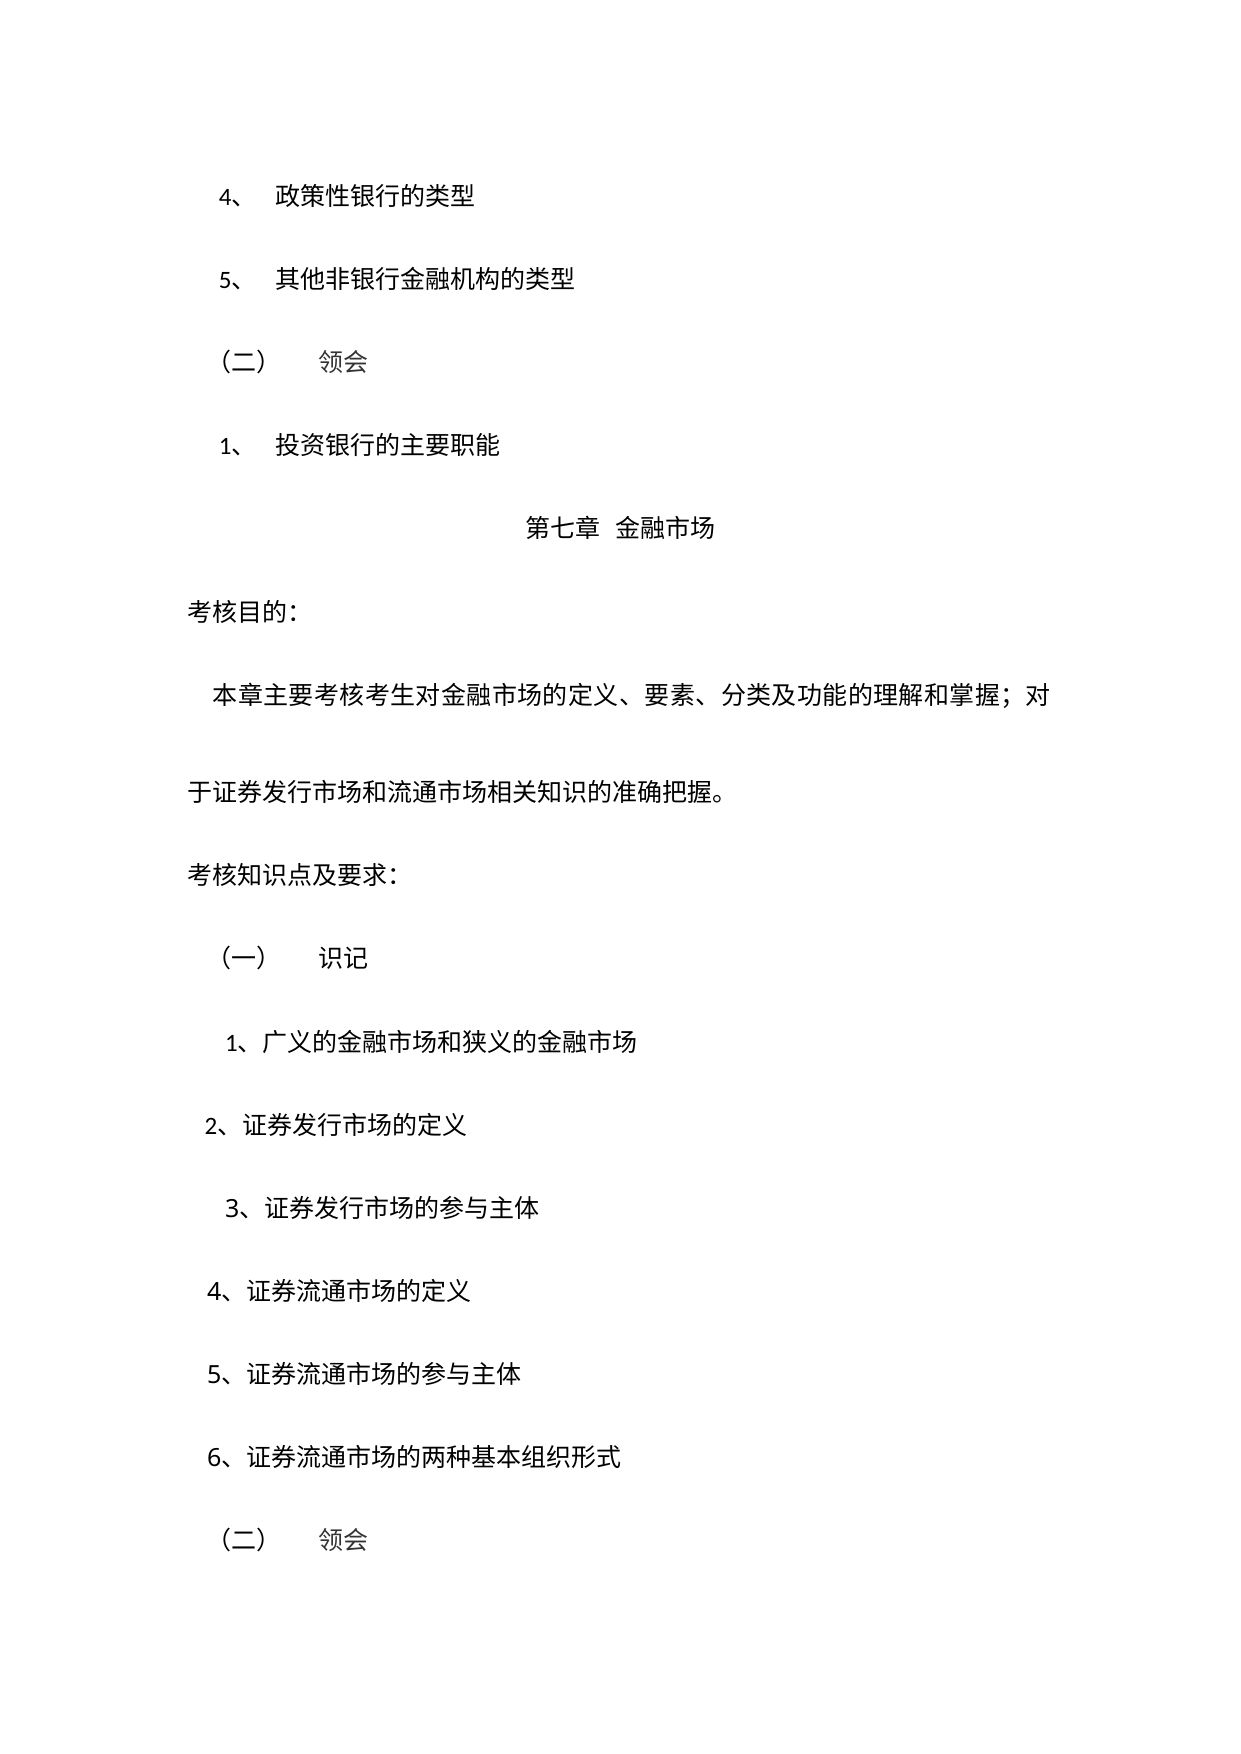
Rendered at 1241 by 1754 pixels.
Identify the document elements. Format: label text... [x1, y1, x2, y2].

text 4、证券流通市场的定义 [187, 1257, 1053, 1322]
text 2、证券发行市场的定义 [187, 1091, 1053, 1156]
list 金融市场 [187, 494, 1053, 559]
list 识记 [206, 924, 1053, 989]
text 本章主要考核考生对金融市场的定义、要素、分类及功能的理解和掌握；对于证券发行市场和流通市场相关知识的准确把握。 [187, 661, 1053, 823]
list 领会 [206, 1506, 1053, 1571]
list 投资银行的主要职能 [219, 411, 1053, 476]
list 其他非银行金融机构的类型 [219, 245, 1053, 310]
text 6、证券流通市场的两种基本组织形式 [187, 1423, 1053, 1488]
text 5、证券流通市场的参与主体 [187, 1340, 1053, 1405]
list 领会 [206, 328, 1053, 393]
text 1、广义的金融市场和狭义的金融市场 [187, 1008, 1053, 1073]
list 政策性银行的类型 [219, 162, 1053, 227]
text 3、证券发行市场的参与主体 [187, 1174, 1053, 1239]
list 考核知识点及要求： [187, 841, 1053, 906]
list 考核目的： [187, 578, 1053, 643]
